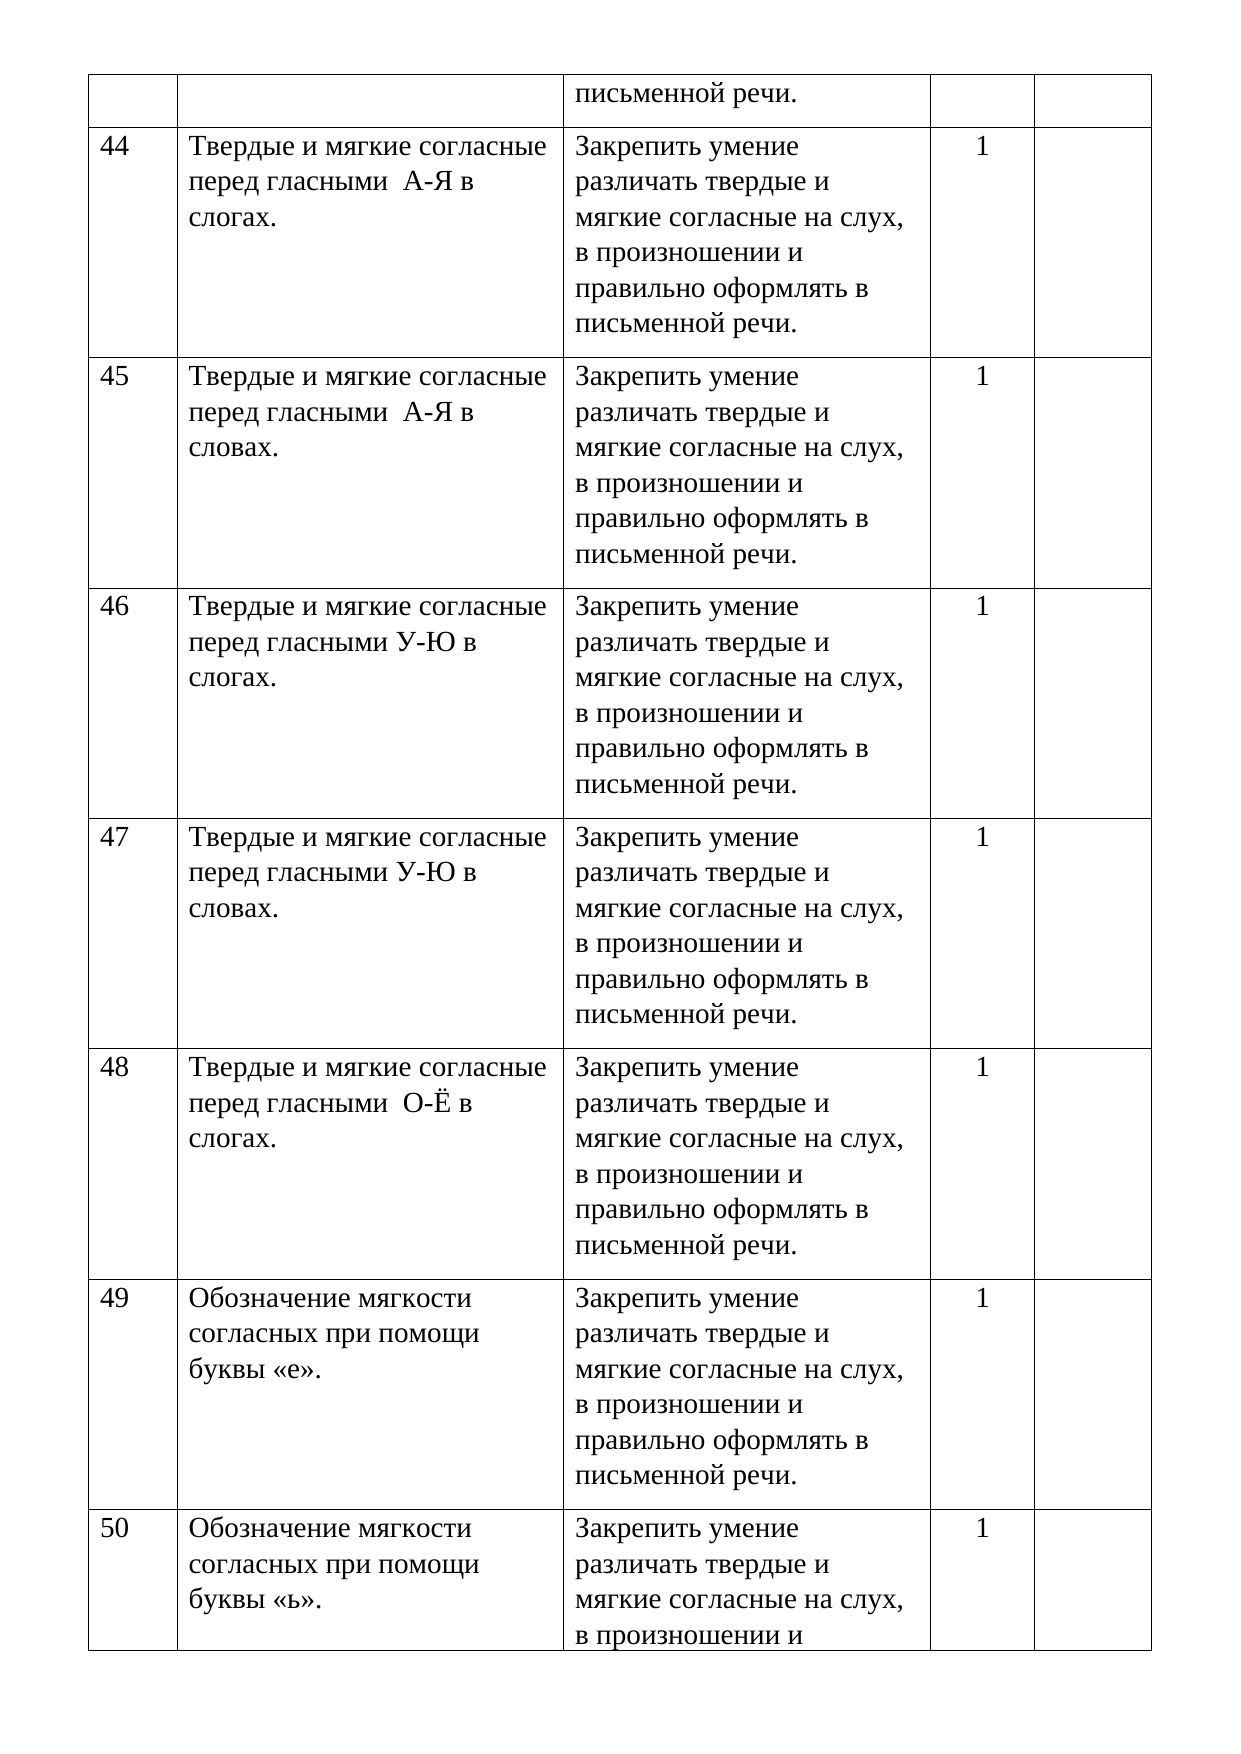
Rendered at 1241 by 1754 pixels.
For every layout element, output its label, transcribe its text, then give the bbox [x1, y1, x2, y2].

table_cell [1035, 1280, 1151, 1509]
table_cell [564, 128, 930, 357]
table_cell Твердые и мягкие согласные перед гласными А-Я в слогах. [178, 128, 563, 357]
table_cell 44 [89, 128, 177, 357]
table_cell 47 [89, 819, 177, 1048]
table_cell [1035, 1510, 1151, 1650]
table_cell 1 [931, 75, 1034, 127]
table_cell Закрепить умение различать твердые и мягкие согласные на слух, в произношении и правильно оформлять в письменной речи. [564, 819, 930, 1048]
table_cell 1 [931, 589, 1034, 818]
table_cell [1035, 358, 1151, 587]
table_cell Твердые и мягкие согласные перед гласными У-Ю в словах. [178, 819, 563, 1048]
table_cell 1 [931, 1280, 1034, 1509]
table_cell 43 [89, 75, 177, 127]
table_cell 1 [931, 358, 1034, 587]
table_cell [178, 1510, 563, 1650]
table_cell [1035, 1049, 1151, 1279]
table_cell 1 [931, 128, 1034, 357]
table_cell Обозначение мягкости согласных при помощи буквы «е». [178, 1280, 563, 1509]
table_cell 48 [89, 1049, 177, 1279]
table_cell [564, 75, 930, 127]
table_cell 1 [931, 819, 1034, 1048]
table_cell [1035, 589, 1151, 818]
table_cell 45 [89, 358, 177, 587]
table_cell Закрепить умение различать твердые и мягкие согласные на слух, в произношении и правильно оформлять в письменной речи. [564, 1280, 930, 1509]
table_cell Твердые и мягкие согласные перед гласными А-Я в словах. [178, 358, 563, 587]
table_cell Закрепить умение различать твердые и мягкие согласные на слух, в произношении и правильно оформлять в письменной речи. [564, 1049, 930, 1279]
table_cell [564, 1510, 930, 1650]
table_cell 1 [931, 1049, 1034, 1279]
table_cell 50 [89, 1510, 177, 1650]
table_cell 46 [89, 589, 177, 818]
table_cell Твердые и мягкие согласные перед гласными О-Ё в слогах. [178, 1049, 563, 1279]
table_cell 1 [931, 1510, 1034, 1650]
table_cell [1035, 75, 1151, 127]
table_cell Закрепить умение различать твердые и мягкие согласные на слух, в произношении и правильно оформлять в письменной речи. [564, 589, 930, 818]
table_cell [1035, 128, 1151, 357]
table_cell Закрепить умение различать твердые и мягкие согласные на слух, в произношении и правильно оформлять в письменной речи. [564, 358, 930, 587]
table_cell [178, 75, 563, 127]
table_cell Твердые и мягкие согласные перед гласными У-Ю в слогах. [178, 589, 563, 818]
table_cell 49 [89, 1280, 177, 1509]
table_cell [1035, 819, 1151, 1048]
